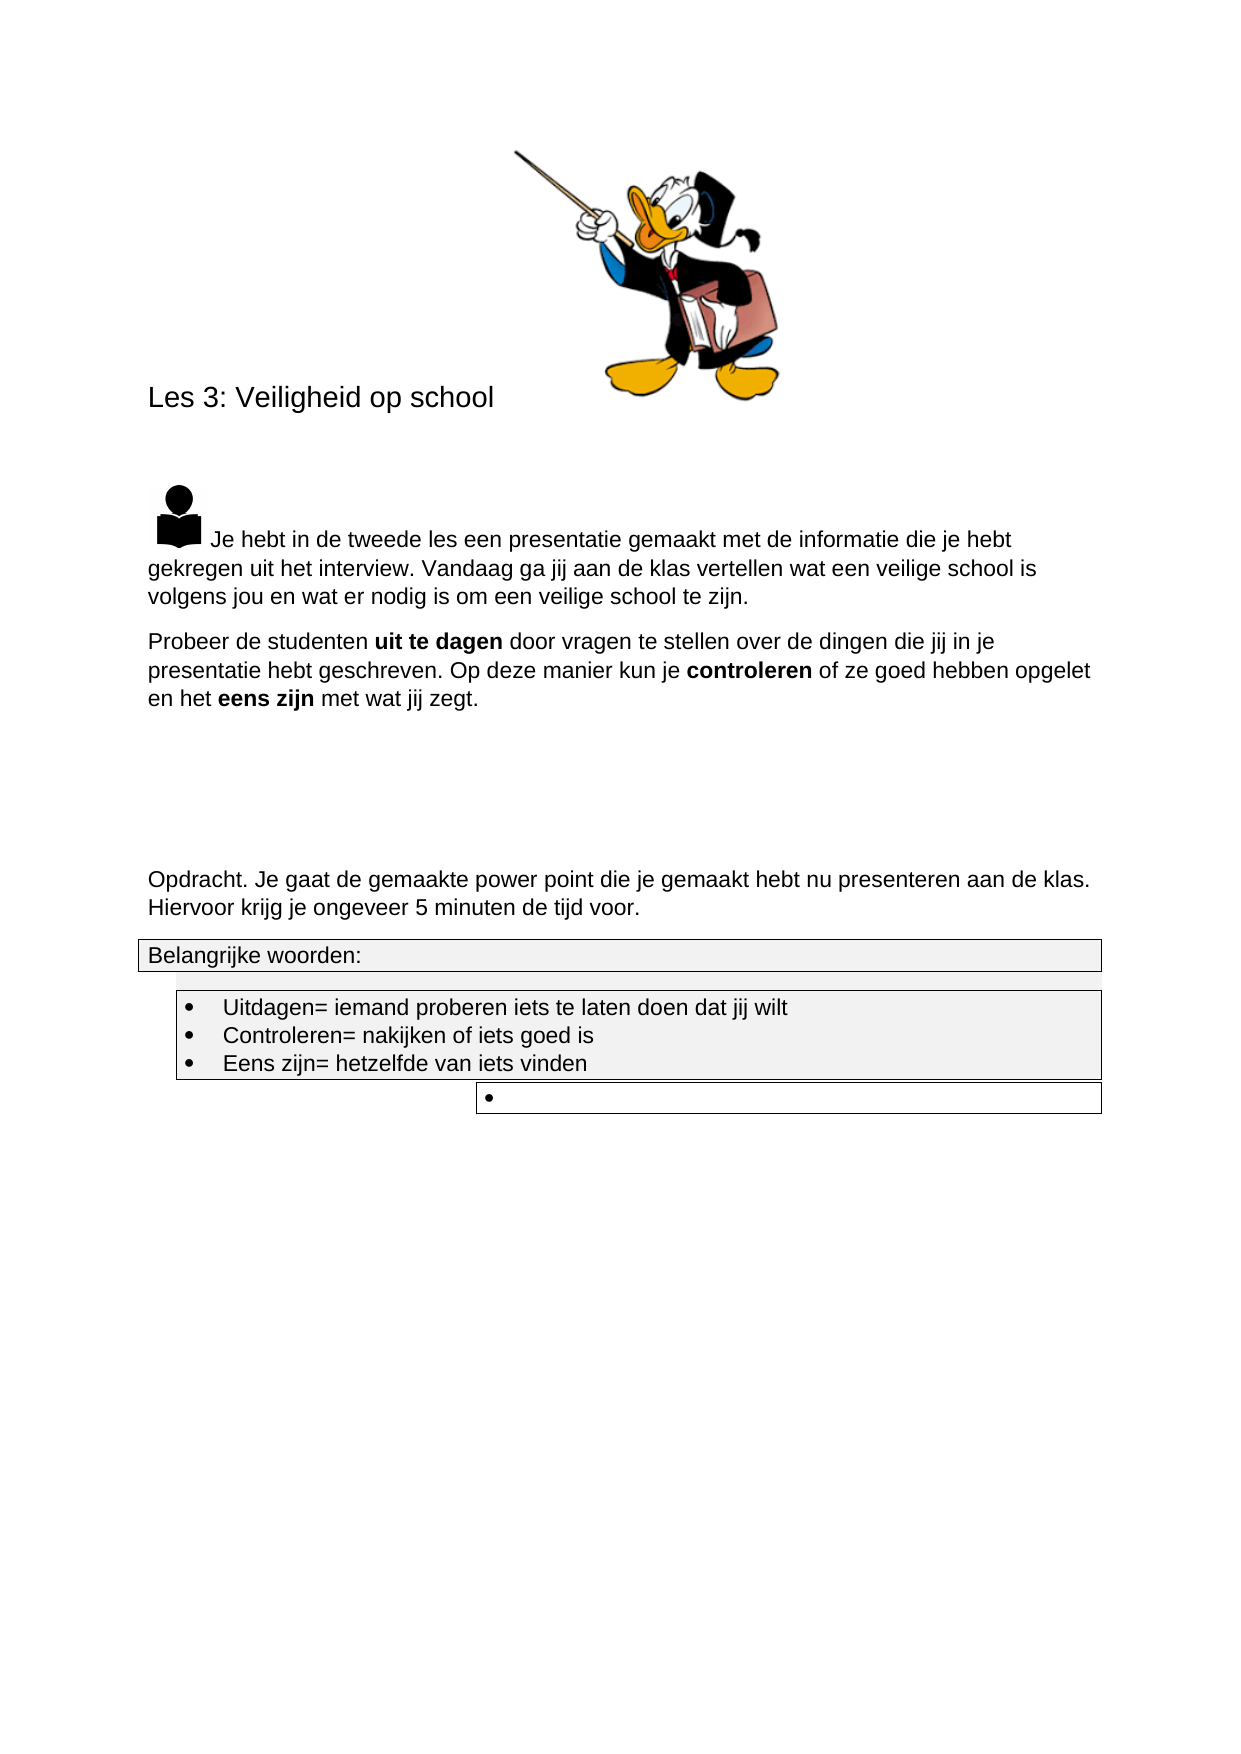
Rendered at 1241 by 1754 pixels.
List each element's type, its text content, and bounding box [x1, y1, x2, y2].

list Uitdagen= iemand proberen iets te laten doen dat jij wilt [177, 991, 1101, 1019]
picture [510, 147, 784, 407]
list Eens zijn= hetzelfde van iets vinden [177, 1047, 1101, 1079]
text Belangrijke woorden: [139, 940, 1101, 971]
text Opdracht. Je gaat de gemaakte power point die je gemaakt hebt nu presenteren aan de klas. Hiervoor krijg je ongeveer 5 minuten de tijd voor. [148, 866, 1093, 920]
list Controleren= nakijken of iets goed is [177, 1019, 1101, 1047]
text Probeer de studenten uit te dagen door vragen te stellen over de dingen die jij in je presentatie hebt geschreven. Op deze manier kun je controleren of ze goed hebben opgelet en het eens zijn met wat jij zegt. [148, 628, 1093, 711]
text Je hebt in de tweede les een presentatie gemaakt met de informatie die je hebt gekregen uit het interview. Vandaag ga jij aan de klas vertellen wat een veilige school is volgens jou en wat er nodig is om een veilige school te zijn. [148, 485, 1093, 609]
picture [147, 485, 211, 548]
